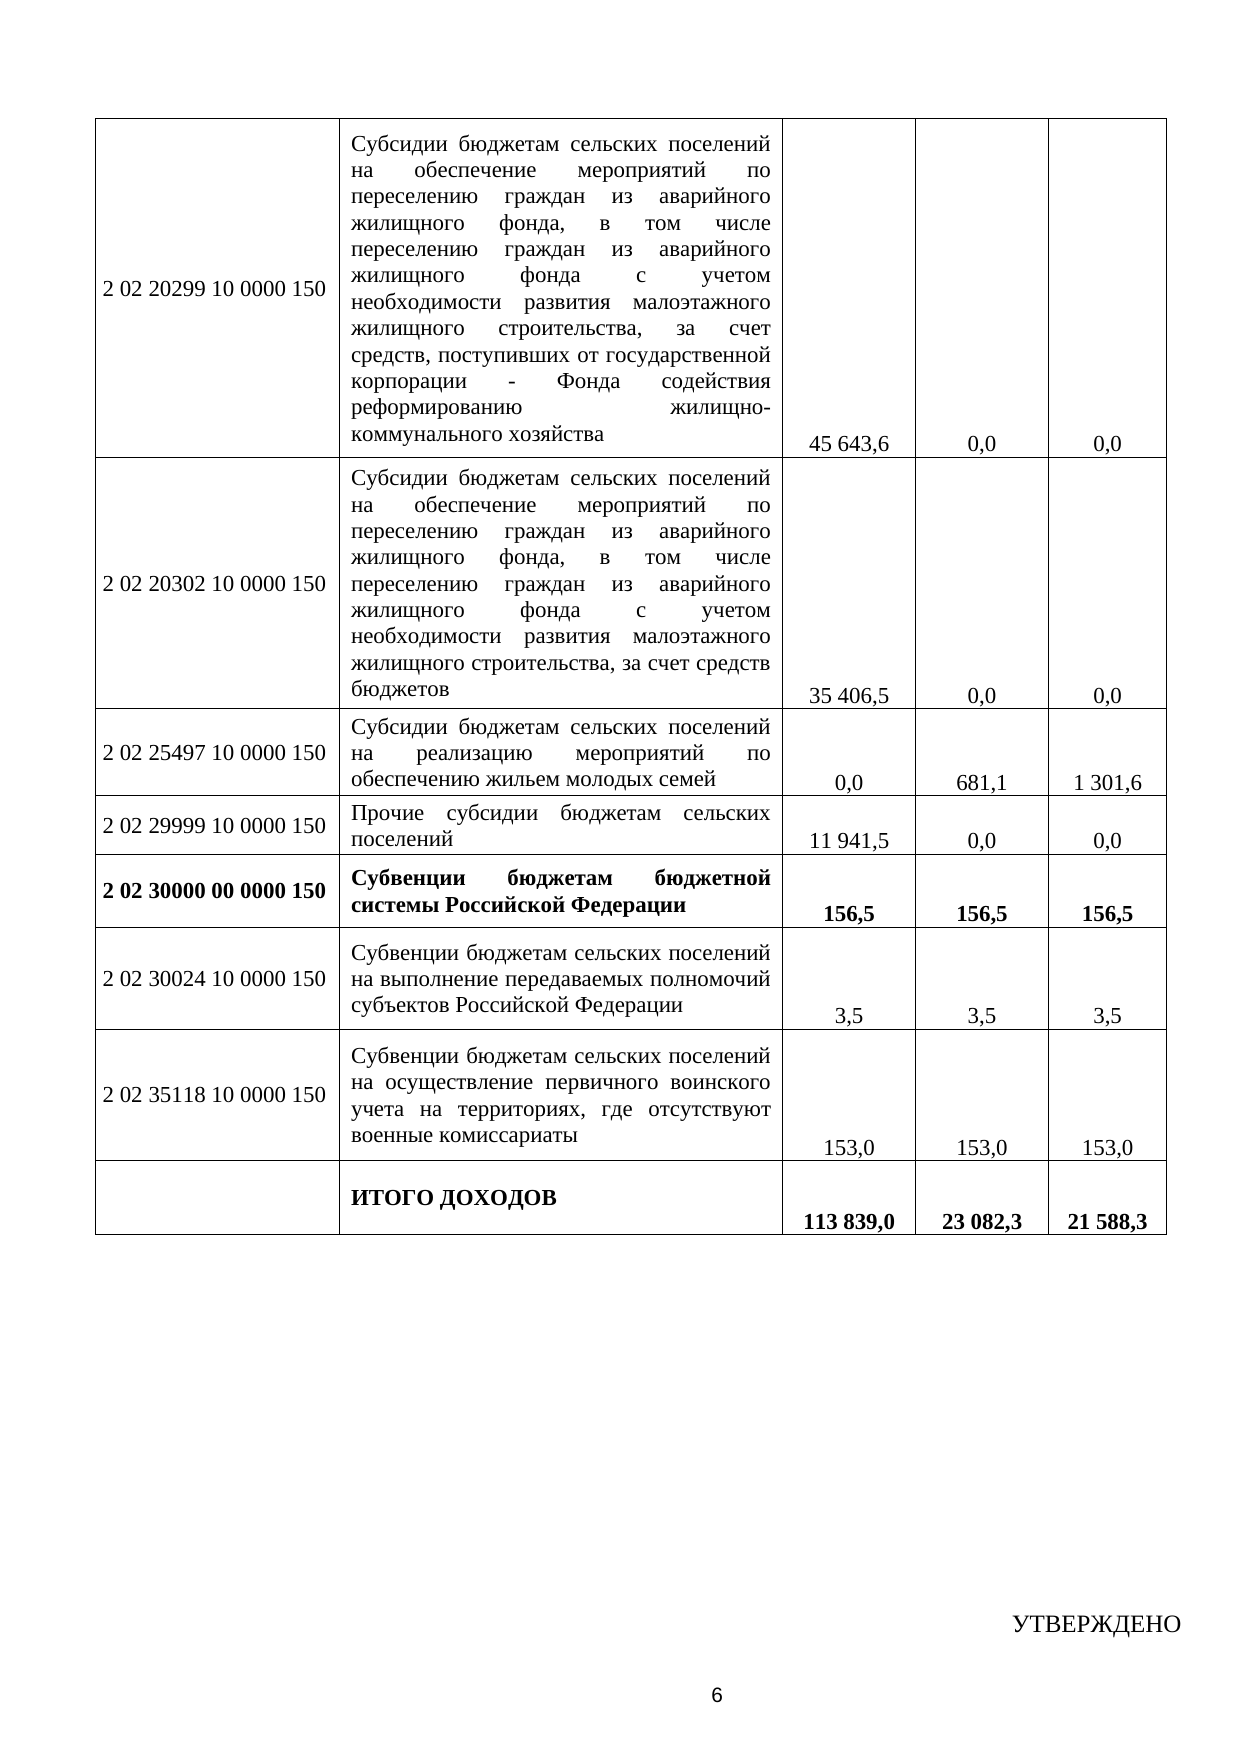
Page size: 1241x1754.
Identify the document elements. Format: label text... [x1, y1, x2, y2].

table_cell 23 082,3 [916, 1161, 1048, 1234]
table_cell Субсидии бюджетам сельских поселений на обеспечение мероприятий по переселению граждан из аварийного жилищного фонда, в том числе переселению граждан из аварийного жилищного фонда с учетом необходимости развития малоэтажного жилищного строительства, за счет средств бюджетов [340, 458, 782, 708]
table_cell Субвенции бюджетам сельских поселений на выполнение передаваемых полномочий субъектов Российской Федерации [340, 928, 782, 1028]
table_cell 3,5 [783, 928, 915, 1028]
table_cell 2 02 29999 10 0000 150 [96, 796, 339, 854]
table_cell 11 941,5 [783, 796, 915, 854]
table_cell Субвенции бюджетам сельских поселений на осуществление первичного воинского учета на территориях, где отсутствуют военные комиссариаты [340, 1030, 782, 1160]
table_cell 2 02 25497 10 0000 150 [96, 709, 339, 795]
table_cell 0,0 [916, 796, 1048, 854]
table_cell 0,0 [1049, 458, 1166, 708]
text УТВЕРЖДЕНО [177, 1609, 1181, 1638]
table_cell 2 02 30000 00 0000 150 [96, 855, 339, 927]
table_cell 0,0 [916, 458, 1048, 708]
table_cell 153,0 [916, 1030, 1048, 1160]
table_cell 2 02 30024 10 0000 150 [96, 928, 339, 1028]
table_cell 0,0 [916, 119, 1048, 457]
table_cell 21 588,3 [1049, 1161, 1166, 1234]
table_cell Субвенции бюджетам бюджетной системы Российской Федерации [340, 855, 782, 927]
table_cell 2 02 20302 10 0000 150 [96, 458, 339, 708]
table_cell 153,0 [783, 1030, 915, 1160]
table_cell Субсидии бюджетам сельских поселений на реализацию мероприятий по обеспечению жильем молодых семей [340, 709, 782, 795]
table_cell 35 406,5 [783, 458, 915, 708]
table_cell [96, 1161, 339, 1234]
table_cell 0,0 [1049, 119, 1166, 457]
table_cell 2 02 35118 10 0000 150 [96, 1030, 339, 1160]
table_cell 1 301,6 [1049, 709, 1166, 795]
table_cell 0,0 [783, 709, 915, 795]
table_cell 113 839,0 [783, 1161, 915, 1234]
table_cell 45 643,6 [783, 119, 915, 457]
table_cell 681,1 [916, 709, 1048, 795]
table_cell ИТОГО ДОХОДОВ [340, 1161, 782, 1234]
table_cell 0,0 [1049, 796, 1166, 854]
table_cell 156,5 [916, 855, 1048, 927]
table_cell 156,5 [1049, 855, 1166, 927]
table_cell 156,5 [783, 855, 915, 927]
table_cell 2 02 20299 10 0000 150 [96, 119, 339, 457]
table_cell 3,5 [916, 928, 1048, 1028]
table_cell 153,0 [1049, 1030, 1166, 1160]
table_cell Субсидии бюджетам сельских поселений на обеспечение мероприятий по переселению граждан из аварийного жилищного фонда, в том числе переселению граждан из аварийного жилищного фонда с учетом необходимости развития малоэтажного жилищного строительства, за счет средств, поступивших от государственной корпорации - Фонда содействия реформированию жилищно-коммунального хозяйства [340, 119, 782, 457]
table_cell Прочие субсидии бюджетам сельских поселений [340, 796, 782, 854]
table_cell 3,5 [1049, 928, 1166, 1028]
